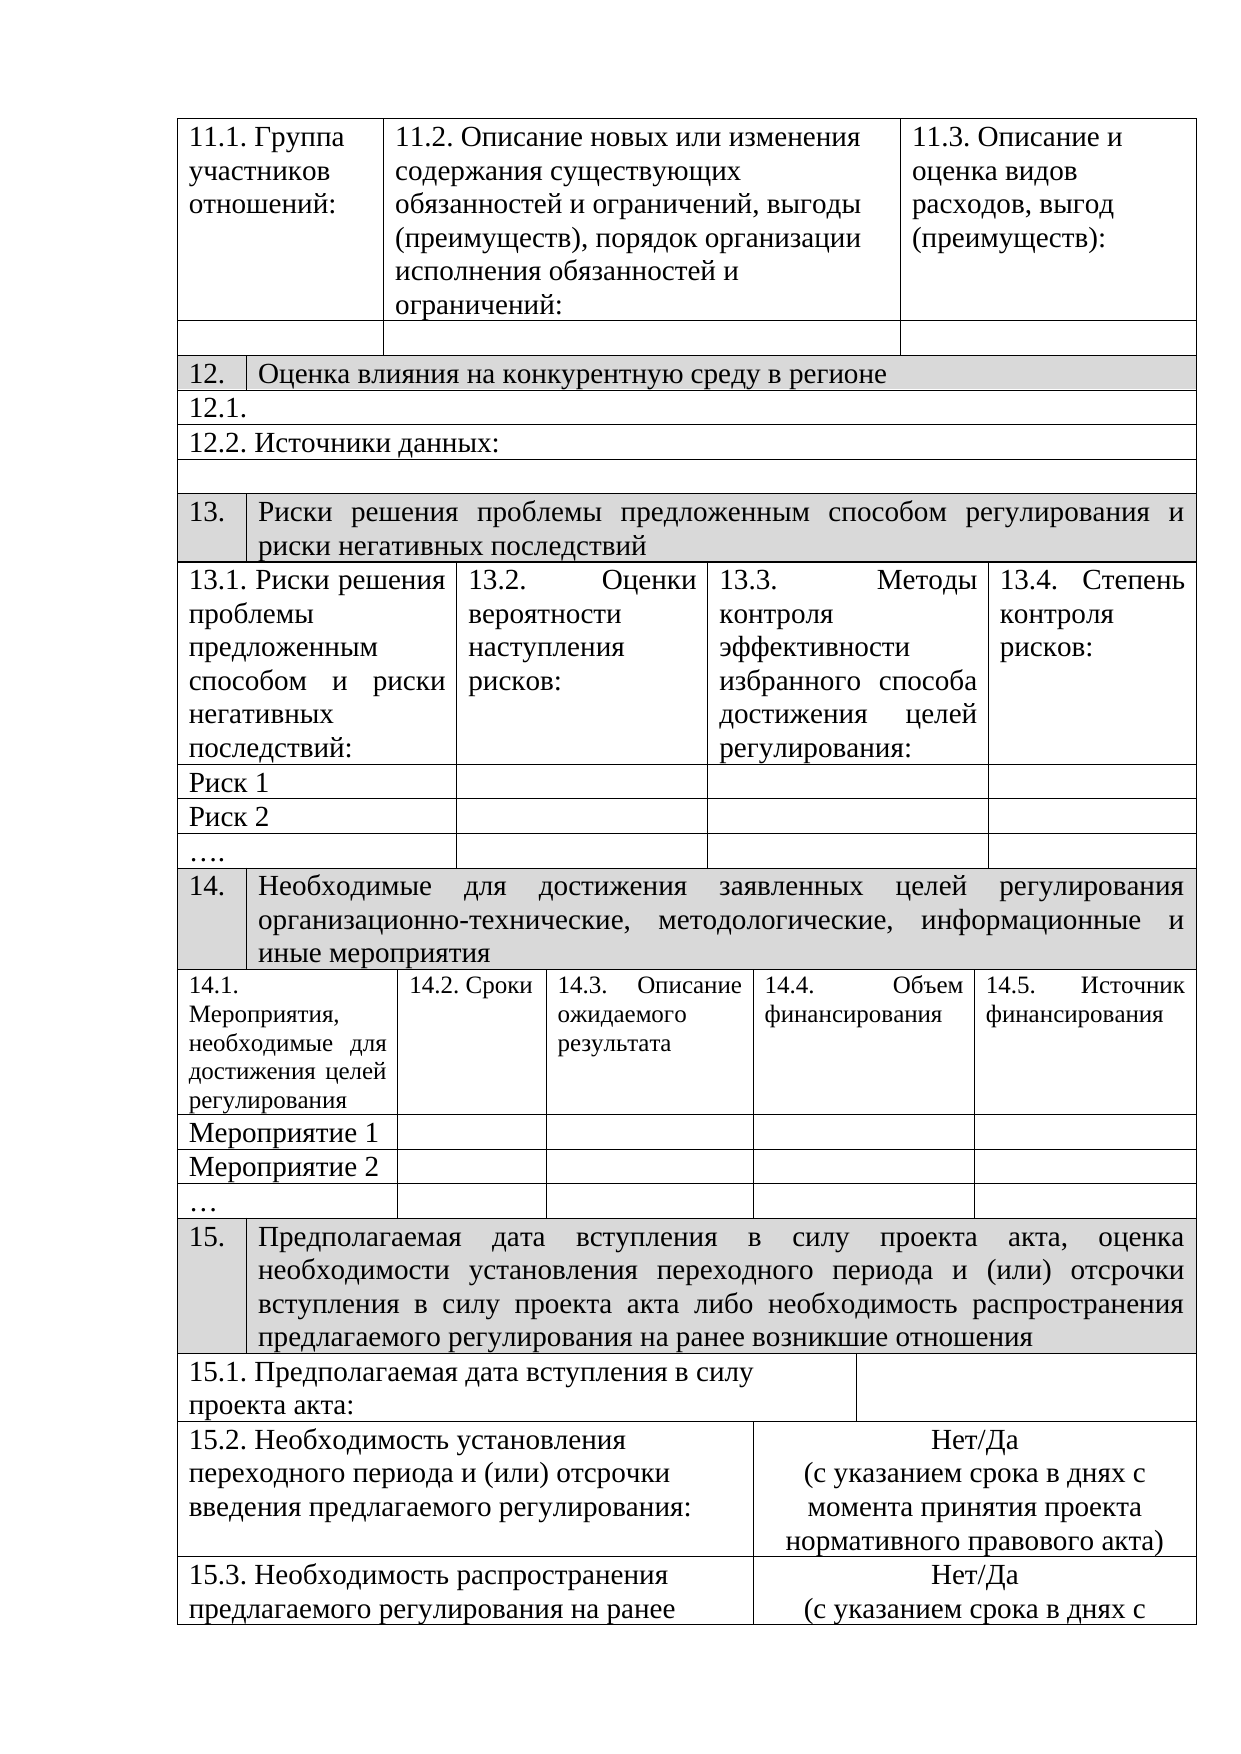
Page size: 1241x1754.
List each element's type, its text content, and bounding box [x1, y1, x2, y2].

table_cell [547, 1184, 753, 1218]
table_cell [989, 799, 1196, 833]
table_cell … [178, 1184, 397, 1218]
table_cell 12. [178, 356, 246, 389]
table_cell 12.2. Источники данных: [178, 425, 1196, 459]
table_cell 14.5. Источник финансирования [975, 970, 1196, 1114]
table_cell Необходимые для достижения заявленных целей регулирования организационно-технические, методологические, информационные и иные мероприятия [247, 869, 1196, 969]
table_cell 14.3. Описание ожидаемого результата [547, 970, 753, 1114]
table_cell [708, 799, 988, 833]
table_cell [398, 1184, 546, 1218]
table_cell [989, 834, 1196, 867]
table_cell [178, 1557, 753, 1624]
table_cell [754, 1184, 974, 1218]
table_cell [754, 1150, 974, 1183]
table_cell 13.2. Оценки вероятности наступления рисков: [457, 563, 707, 764]
table_cell [989, 765, 1196, 798]
table_cell [457, 799, 707, 833]
table_cell Риски решения проблемы предложенным способом регулирования и риски негативных последствий [247, 494, 1196, 561]
table_cell 13. [178, 494, 246, 561]
table_cell [457, 765, 707, 798]
table_cell [178, 321, 383, 355]
table_cell 13.4. Степень контроля рисков: [989, 563, 1196, 764]
table_cell 14.4. Объем финансирования [754, 970, 974, 1114]
table_cell [975, 1184, 1196, 1218]
table_cell 11.1. Группа участников отношений: [178, 119, 383, 320]
table_cell [754, 1115, 974, 1148]
table_cell [708, 834, 988, 867]
table_cell [975, 1115, 1196, 1148]
table_cell 14. [178, 869, 246, 969]
table_cell Риск 1 [178, 765, 456, 798]
table_cell 11.3. Описание и оценка видов расходов, выгод (преимуществ): [901, 119, 1196, 320]
table_cell 14.2. Сроки [398, 970, 546, 1114]
table_cell 13.1. Риски решения проблемы предложенным способом и риски негативных последствий: [178, 563, 456, 764]
table_cell [457, 834, 707, 867]
table_cell [857, 1354, 1196, 1421]
table_cell 14.1. Мероприятия, необходимые для достижения целей регулирования [178, 970, 397, 1114]
table_cell [398, 1150, 546, 1183]
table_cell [754, 1557, 1196, 1624]
table_cell [547, 1115, 753, 1148]
table_cell Оценка влияния на конкурентную среду в регионе [247, 356, 1196, 389]
table_cell 13.3. Методы контроля эффективности избранного способа достижения целей регулирования: [708, 563, 988, 764]
table_cell [901, 321, 1196, 355]
table_cell [384, 321, 900, 355]
table_cell 15.1. Предполагаемая дата вступления в силу проекта акта: [178, 1354, 856, 1421]
table_cell Мероприятие 1 [178, 1115, 397, 1148]
table_cell …. [178, 834, 456, 867]
table_cell [975, 1150, 1196, 1183]
table_cell Мероприятие 2 [178, 1150, 397, 1183]
table_cell 15.2. Необходимость установления переходного периода и (или) отсрочки введения предлагаемого регулирования: [178, 1422, 753, 1556]
table_cell [547, 1150, 753, 1183]
table_cell Предполагаемая дата вступления в силу проекта акта, оценка необходимости установления переходного периода и (или) отсрочки вступления в силу проекта акта либо необходимость распространения предлагаемого регулирования на ранее возникшие отношения [247, 1219, 1196, 1353]
table_cell Риск 2 [178, 799, 456, 833]
table_cell 11.2. Описание новых или изменения содержания существующих обязанностей и ограничений, выгоды (преимуществ), порядок организации исполнения обязанностей и ограничений: [384, 119, 900, 320]
table_cell 15. [178, 1219, 246, 1353]
table_cell Нет/Да (с указанием срока в днях с момента принятия проекта нормативного правового акта) [754, 1422, 1196, 1556]
table_cell [708, 765, 988, 798]
table_cell [398, 1115, 546, 1148]
table_cell 12.1. [178, 391, 1196, 424]
table_cell [178, 460, 1196, 493]
